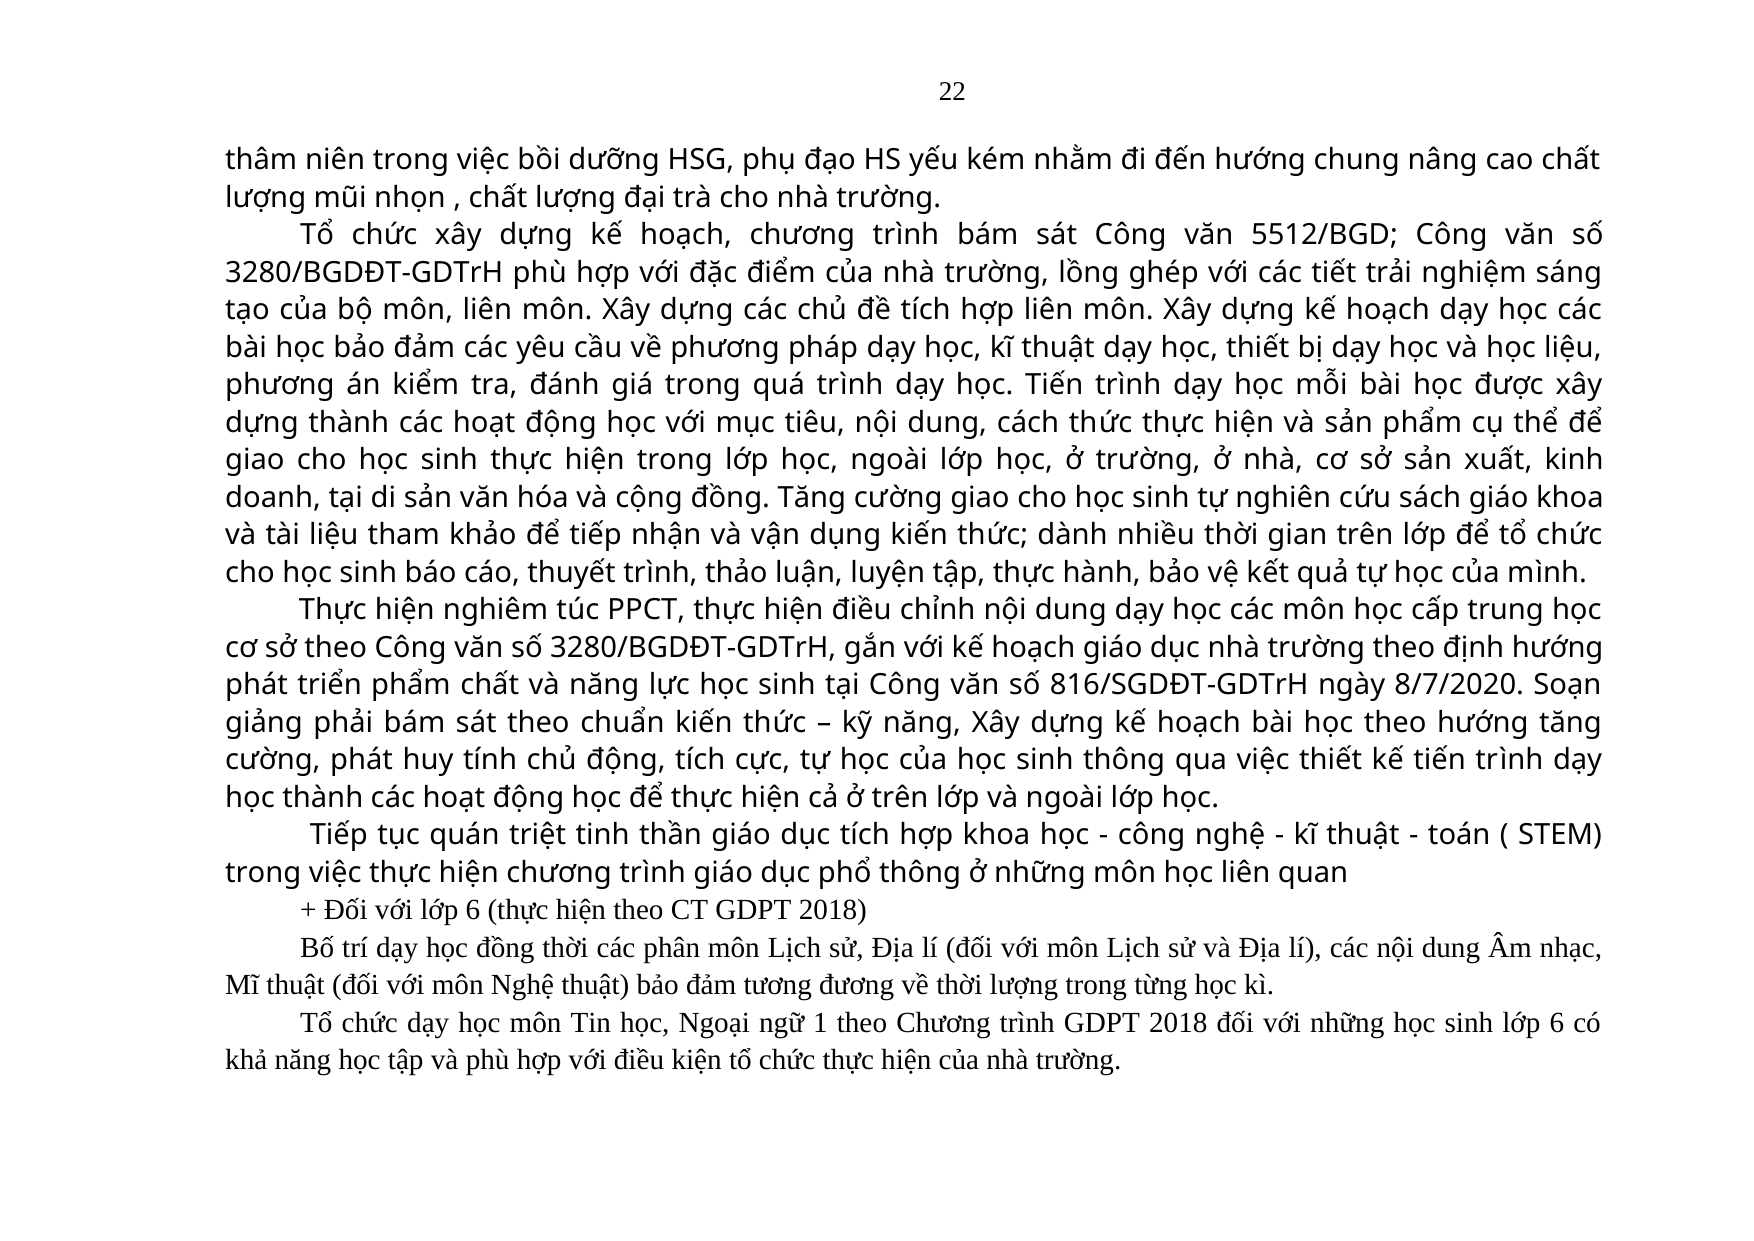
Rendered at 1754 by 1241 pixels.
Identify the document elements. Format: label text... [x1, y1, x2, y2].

list + Đối với lớp 6 (thực hiện theo CT GDPT 2018) [225, 890, 1604, 927]
list Bố trí dạy học đồng thời các phân môn Lịch sử, Địa lí (đối với môn Lịch sử và Địa lí), các nội dung Âm nhạc, Mĩ thuật (đối với môn Nghệ thuật) bảo đảm tương đương về thời lượng trong từng học kì. [225, 927, 1604, 1002]
text Tổ chức dạy học môn Tin học, Ngoại ngữ 1 theo Chương trình GDPT 2018 đối với những học sinh lớp 6 có khả năng học tập và phù hợp với điều kiện tổ chức thực hiện của nhà trường. [225, 1002, 1604, 1077]
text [225, 140, 1604, 215]
text Tiếp tục quán triệt tinh thần giáo dục tích hợp khoa học - công nghệ - kĩ thuật - toán ( STEM) trong việc thực hiện chương trình giáo dục phổ thông ở những môn học liên quan [225, 815, 1604, 890]
text Thực hiện nghiêm túc PPCT, thực hiện điều chỉnh nội dung dạy học các môn học cấp trung học cơ sở theo Công văn số 3280/BGDĐT-GDTrH, gắn với kế hoạch giáo dục nhà trường theo định hướng phát triển phẩm chất và năng lực học sinh tại Công văn số 816/SGDĐT-GDTrH ngày 8/7/2020. Soạn giảng phải bám sát theo chuẩn kiến thức – kỹ năng, Xây dựng kế hoạch bài học theo hướng tăng cường, phát huy tính chủ động, tích cực, tự học của học sinh thông qua việc thiết kế tiến trình dạy học thành các hoạt động học để thực hiện cả ở trên lớp và ngoài lớp học. [225, 590, 1604, 815]
text Tổ chức xây dựng kế hoạch, chương trình bám sát Công văn 5512/BGD; Công văn số 3280/BGDĐT-GDTrH phù hợp với đặc điểm của nhà trường, lồng ghép với các tiết trải nghiệm sáng tạo của bộ môn, liên môn. Xây dựng các chủ đề tích hợp liên môn. Xây dựng kế hoạch dạy học các bài học bảo đảm các yêu cầu về phương pháp dạy học, kĩ thuật dạy học, thiết bị dạy học và học liệu, phương án kiểm tra, đánh giá trong quá trình dạy học. Tiến trình dạy học mỗi bài học được xây dựng thành các hoạt động học với mục tiêu, nội dung, cách thức thực hiện và sản phẩm cụ thể để giao cho học sinh thực hiện trong lớp học, ngoài lớp học, ở trường, ở nhà, cơ sở sản xuất, kinh doanh, tại di sản văn hóa và cộng đồng. Tăng cường giao cho học sinh tự nghiên cứu sách giáo khoa và tài liệu tham khảo để tiếp nhận và vận dụng kiến thức; dành nhiều thời gian trên lớp để tổ chức cho học sinh báo cáo, thuyết trình, thảo luận, luyện tập, thực hành, bảo vệ kết quả tự học của mình. [225, 215, 1604, 590]
